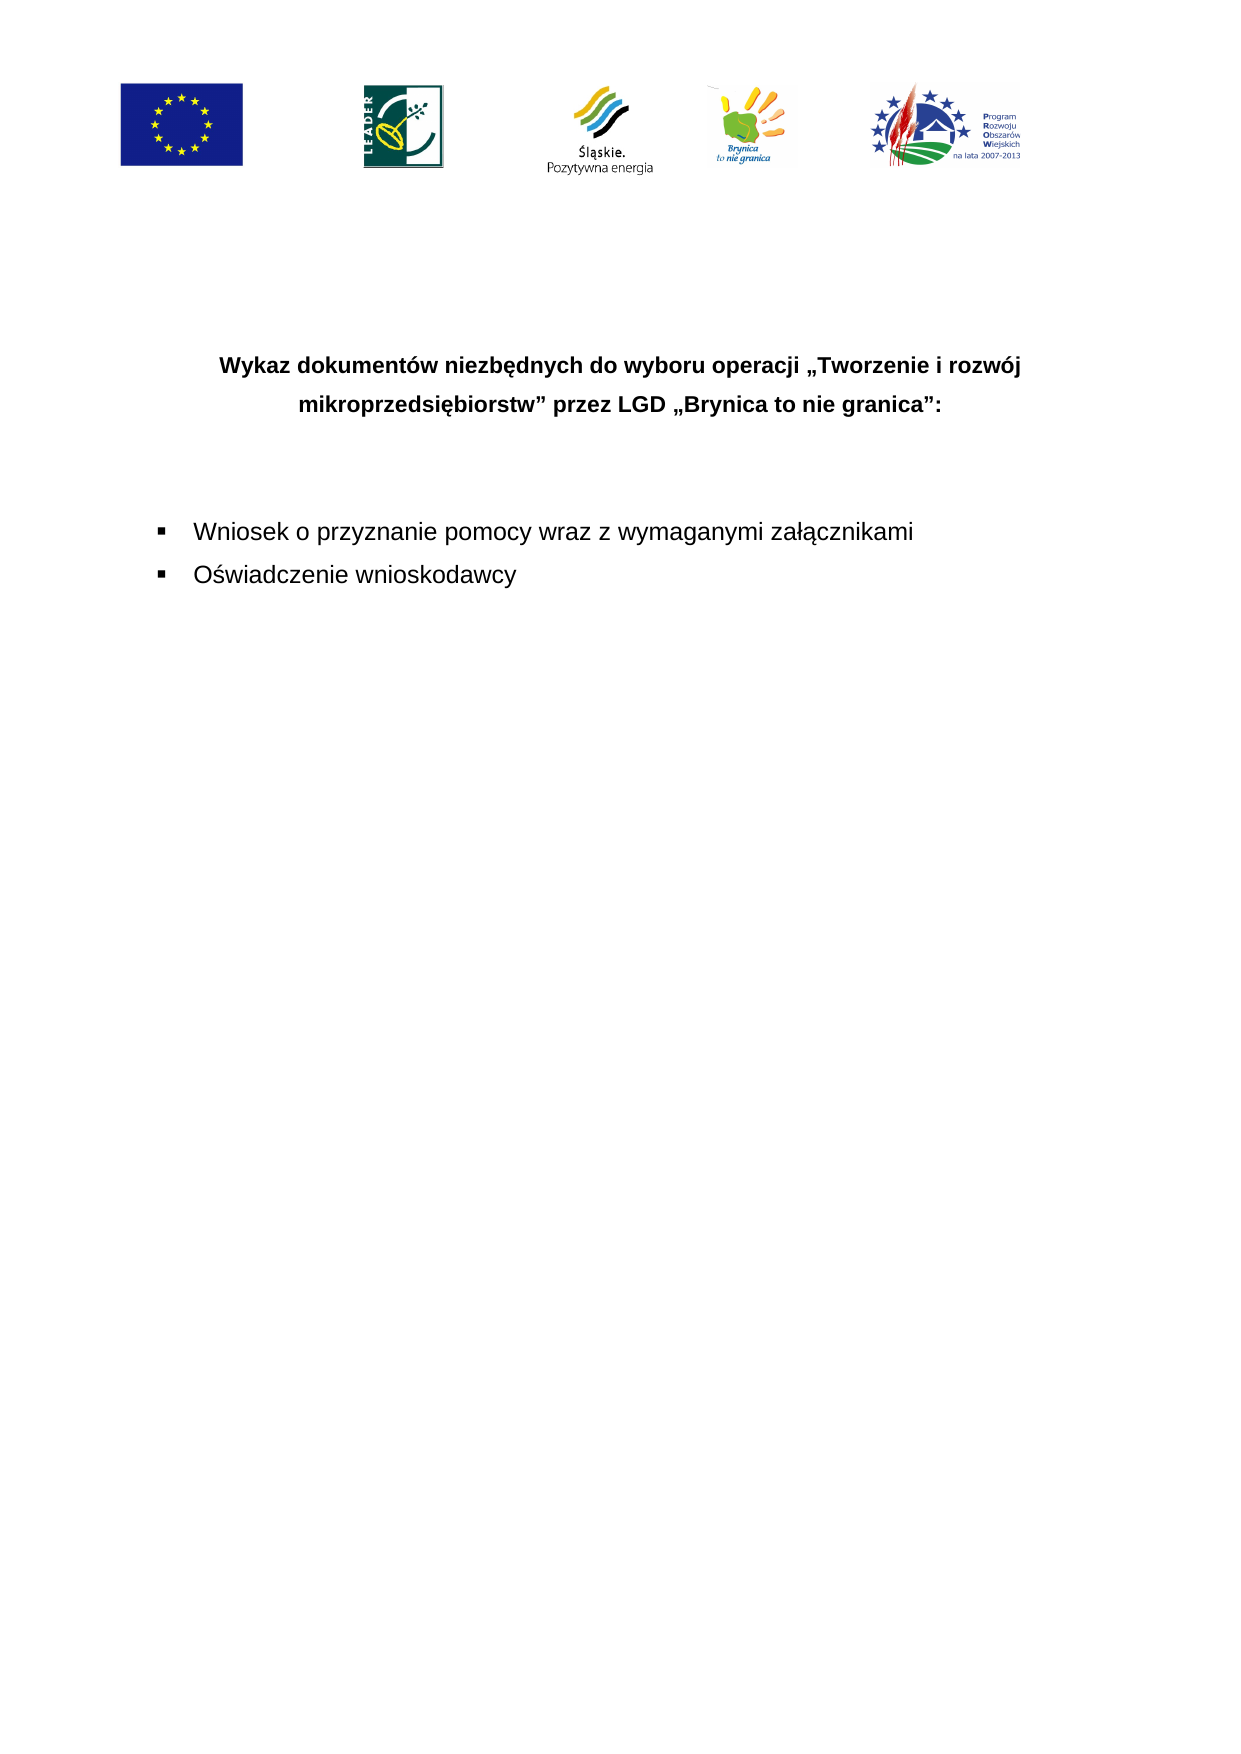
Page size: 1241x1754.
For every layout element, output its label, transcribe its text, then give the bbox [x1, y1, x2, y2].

picture [118, 82, 245, 168]
picture [363, 85, 444, 168]
picture [707, 85, 798, 168]
picture [870, 82, 1021, 168]
list Wniosek o przyznanie pomocy wraz z wymaganymi załącznikami [156, 517, 1122, 546]
list Oświadczenie wnioskodawcy [156, 560, 1122, 589]
picture [517, 57, 683, 205]
text Wykaz dokumentów niezbędnych do wyboru operacji „Tworzenie i rozwój mikroprzedsiębiorstw” przez LGD „Brynica to nie granica”: [118, 352, 1122, 417]
